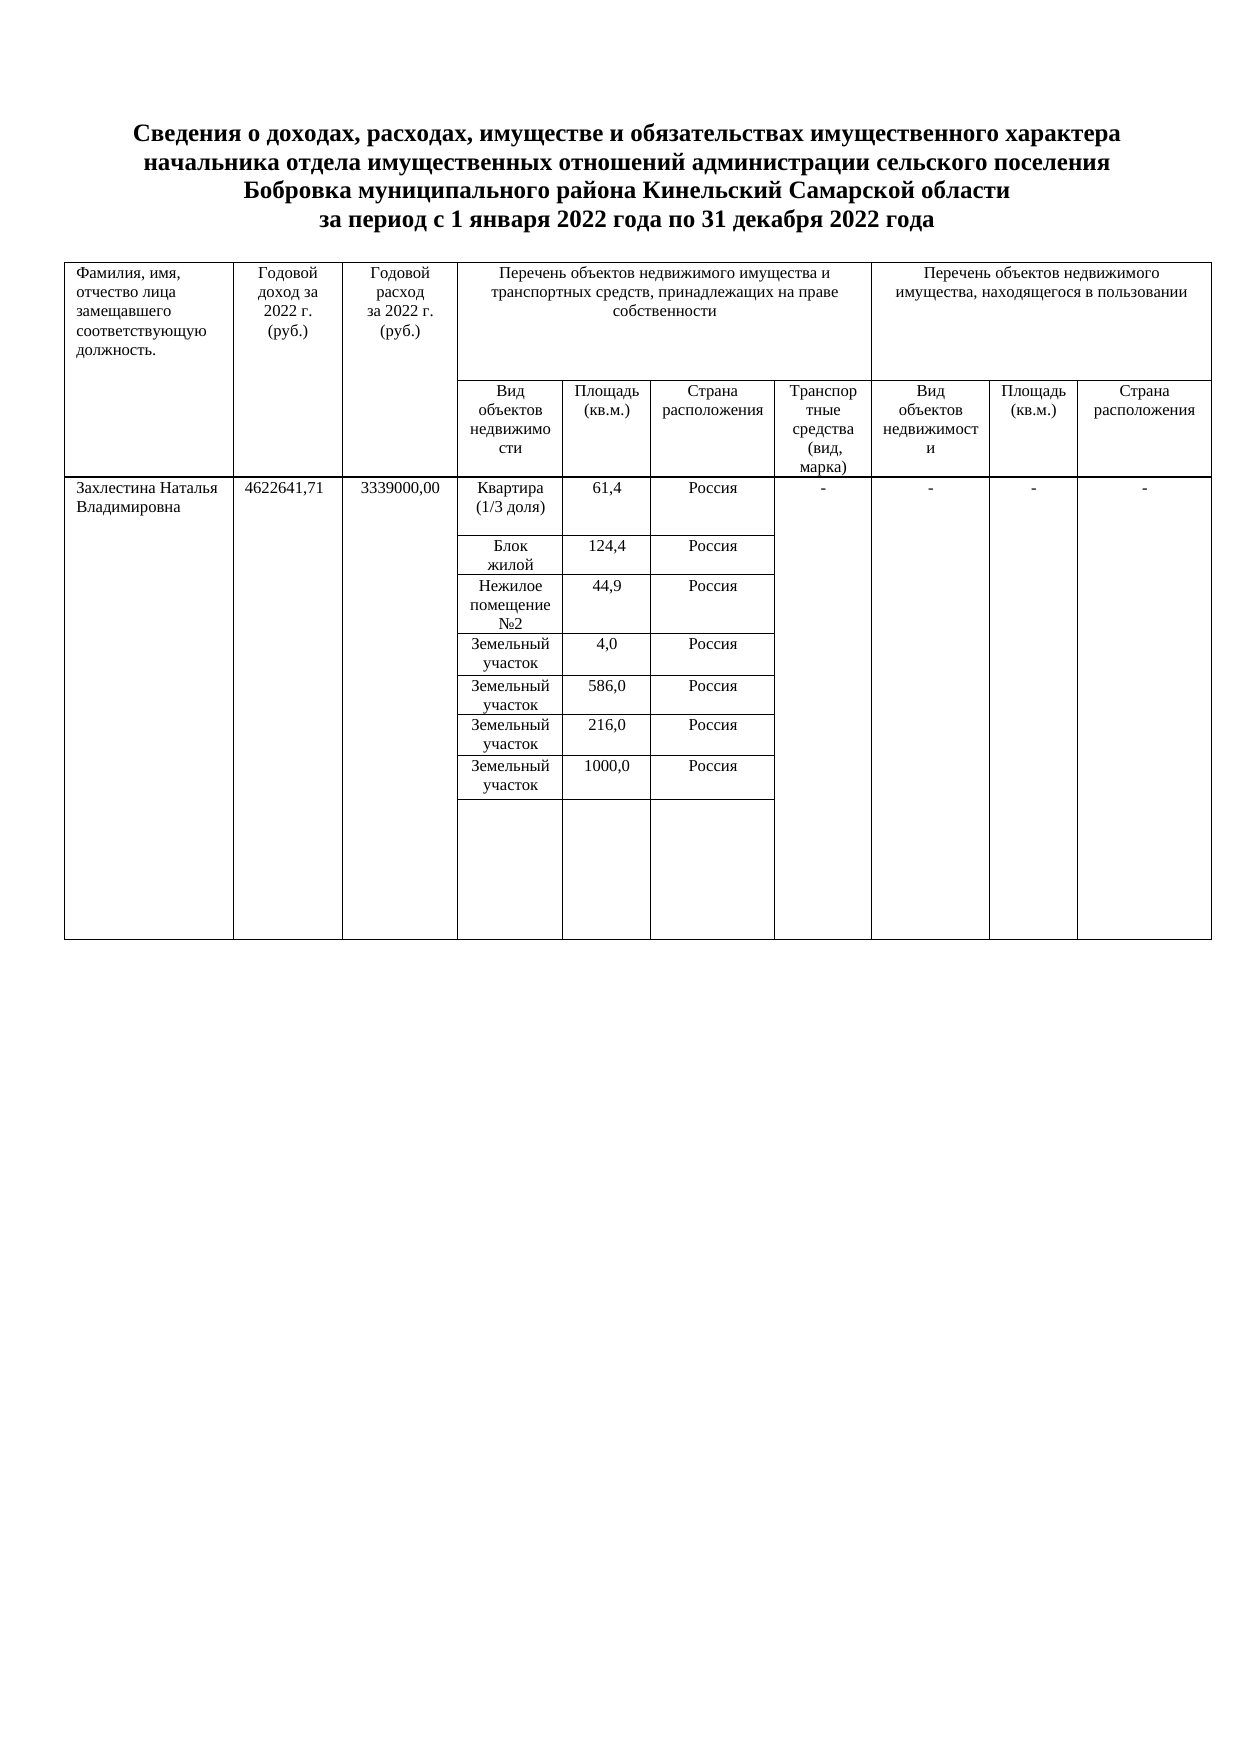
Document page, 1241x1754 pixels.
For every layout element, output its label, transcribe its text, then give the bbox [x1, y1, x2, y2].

table_cell [458, 800, 562, 939]
table_cell 586,0 [563, 676, 650, 714]
table_cell Площадь (кв.м.) [563, 381, 650, 476]
text Сведения о доходах, расходах, имуществе и обязательствах имущественного характера начальника отдела имущественных отношений администрации сельского поселения Бобровка муниципального района Кинельский Самарской области [102, 118, 1152, 204]
table_cell 61,4 [563, 478, 650, 535]
table_cell Россия [651, 676, 774, 714]
table_cell - [775, 478, 871, 939]
table_cell Россия [651, 634, 774, 674]
table_cell Земельный участок [458, 676, 562, 714]
table_cell - [1078, 478, 1211, 939]
table_cell Россия [651, 756, 774, 799]
table_cell Россия [651, 575, 774, 633]
table_cell [651, 800, 774, 939]
table_cell 44,9 [563, 575, 650, 633]
table_header Перечень объектов недвижимого имущества и транспортных средств, принадлежащих на праве собственности [458, 263, 871, 379]
table_cell - [872, 478, 989, 939]
table_cell Блок жилой [458, 536, 562, 574]
table_cell 4,0 [563, 634, 650, 674]
table_cell Площадь (кв.м.) [990, 381, 1077, 476]
table_cell 124,4 [563, 536, 650, 574]
table_cell Россия [651, 478, 774, 535]
table_cell Россия [651, 715, 774, 754]
table_cell - [990, 478, 1077, 939]
table_cell Страна расположения [651, 381, 774, 476]
table_cell Квартира (1/3 доля) [458, 478, 562, 535]
text за период с 1 января 2022 года по 31 декабря 2022 года [102, 204, 1152, 233]
table_header Годовой доход за 2022 г. (руб.) [234, 263, 342, 476]
table_cell 4622641,71 [234, 478, 342, 939]
table_cell Транспортные средства (вид, марка) [775, 381, 871, 476]
table_cell 1000,0 [563, 756, 650, 799]
table_cell 3339000,00 [343, 478, 457, 939]
table_cell Вид объектов недвижимости [458, 381, 562, 476]
table_cell 216,0 [563, 715, 650, 754]
table_header Перечень объектов недвижимого имущества, находящегося в пользовании [872, 263, 1211, 379]
table_cell [563, 800, 650, 939]
table_cell Земельный участок [458, 634, 562, 674]
table_cell Страна расположения [1078, 381, 1211, 476]
table_cell Вид объектов недвижимости [872, 381, 989, 476]
table_header Годовой расход за 2022 г. (руб.) [343, 263, 457, 476]
table_cell Россия [651, 536, 774, 574]
table_cell Захлестина Наталья Владимировна [65, 478, 233, 939]
table_header Фамилия, имя, отчество лица замещавшего соответствующую должность. [65, 263, 233, 476]
table_cell Земельный участок [458, 756, 562, 799]
table_cell Нежилое помещение №2 [458, 575, 562, 633]
table_cell Земельный участок [458, 715, 562, 754]
